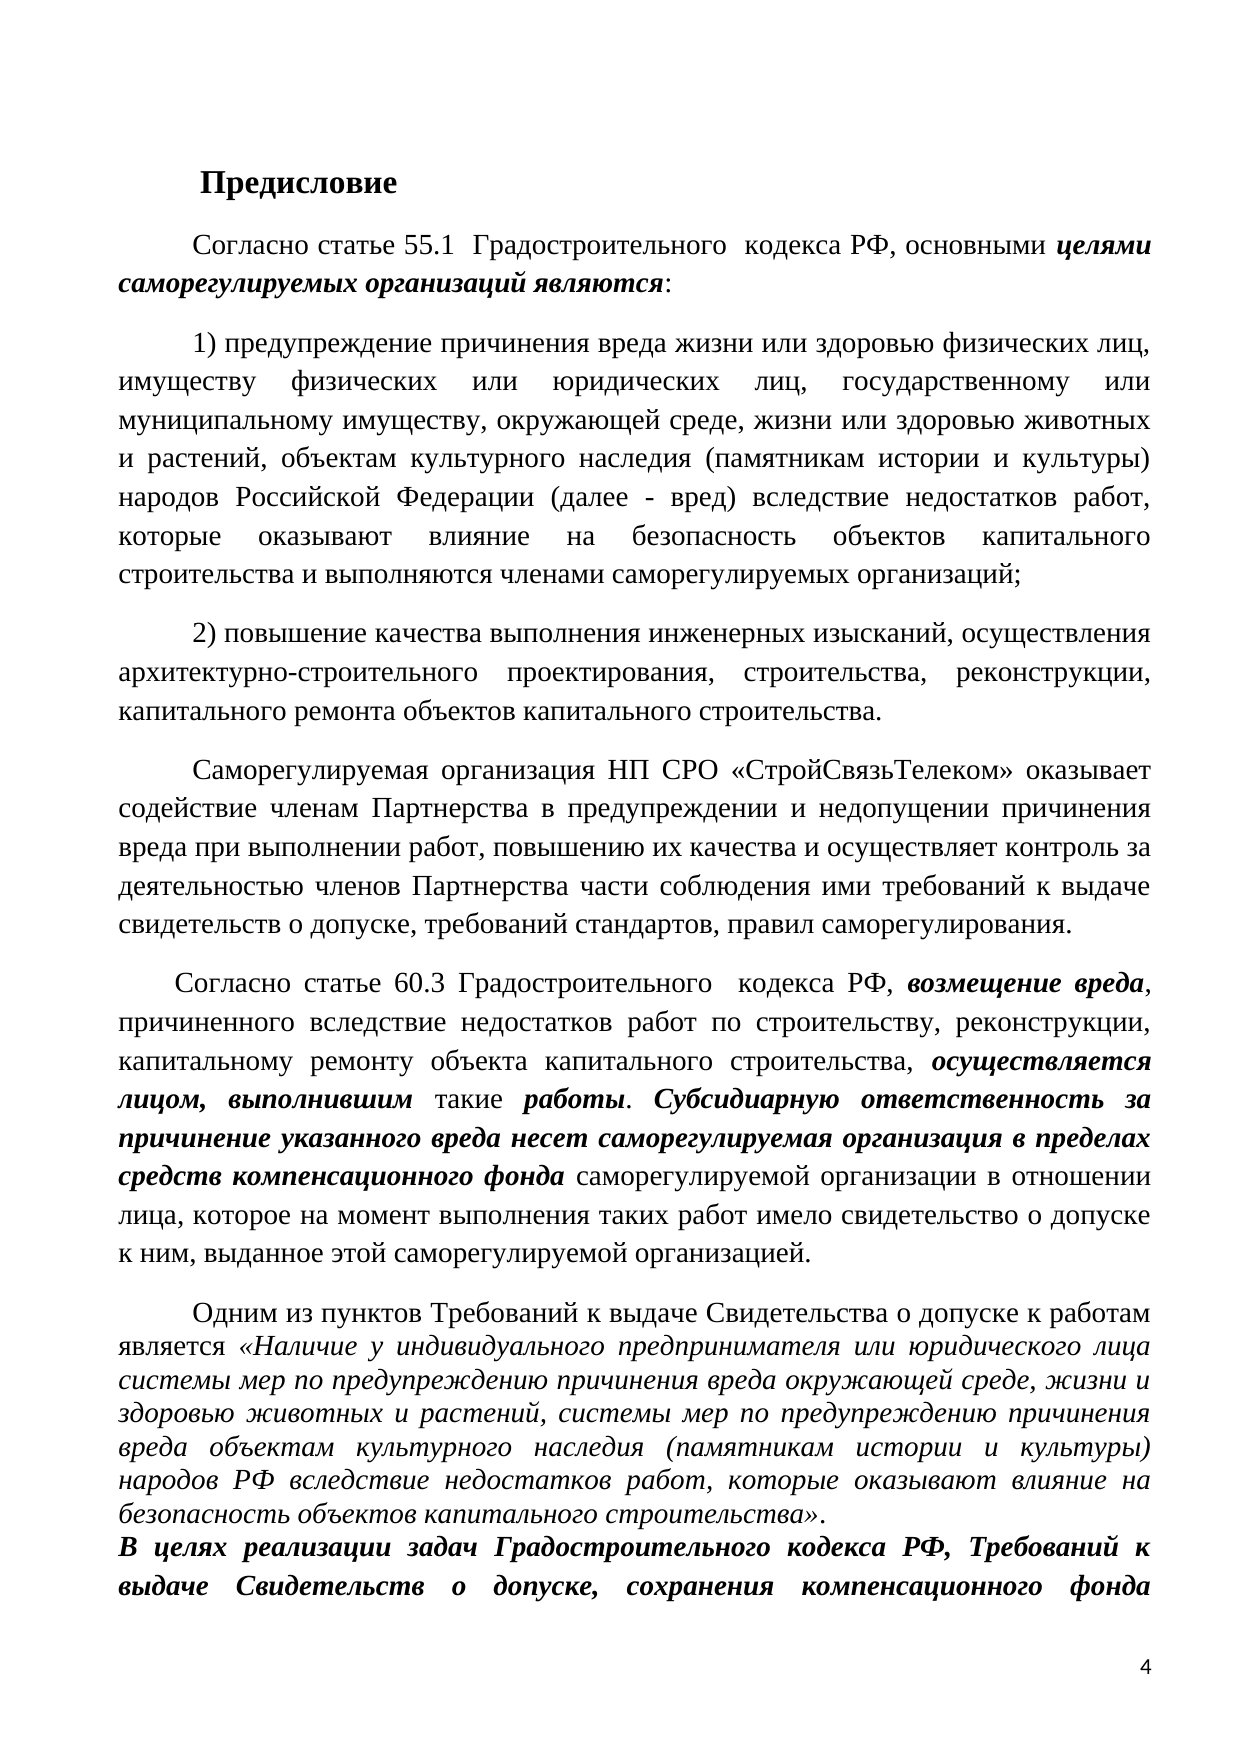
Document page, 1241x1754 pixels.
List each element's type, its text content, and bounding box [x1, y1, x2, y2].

text Согласно статье 60.3 Градостроительного кодекса РФ, возмещение вреда, причиненного вследствие недостатков работ по строительству, реконструкции, капитальному ремонту объекта капитального строительства, осуществляется лицом, выполнившим такие работы. Субсидиарную ответственность за причинение указанного вреда несет саморегулируемая организация в пределах средств компенсационного фонда саморегулируемой организации в отношении лица, которое на момент выполнения таких работ имело свидетельство о допуске к ним, выданное этой саморегулируемой организацией. [118, 966, 1152, 1269]
text Саморегулируемая организация НП СРО «СтройСвязьТелеком» оказывает содействие членам Партнерства в предупреждении и недопущении причинения вреда при выполнении работ, повышению их качества и осуществляет контроль за деятельностью членов Партнерства части соблюдения ими требований к выдаче свидетельств о допуске, требований стандартов, правил саморегулирования. [118, 752, 1152, 940]
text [118, 1529, 1152, 1602]
text 2) повышение качества выполнения инженерных изысканий, осуществления архитектурно-строительного проектирования, строительства, реконструкции, капитального ремонта объектов капитального строительства. [118, 616, 1152, 726]
text Согласно статье 55.1 Градостроительного кодекса РФ, основными целями саморегулируемых организаций являются: [118, 227, 1152, 299]
list Предисловие [200, 162, 1152, 201]
text 1) предупреждение причинения вреда жизни или здоровью физических лиц, имуществу физических или юридических лиц, государственному или муниципальному имуществу, окружающей среде, жизни или здоровью животных и растений, объектам культурного наследия (памятникам истории и культуры) народов Российской Федерации (далее - вред) вследствие недостатков работ, которые оказывают влияние на безопасность объектов капитального строительства и выполняются членами саморегулируемых организаций; [118, 325, 1152, 590]
text Одним из пунктов Требований к выдаче Свидетельства о допуске к работам является «Наличие у индивидуального предпринимателя или юридического лица системы мер по предупреждению причинения вреда окружающей среде, жизни и здоровью животных и растений, системы мер по предупреждению причинения вреда объектам культурного наследия (памятникам истории и культуры) народов РФ вследствие недостатков работ, которые оказывают влияние на безопасность объектов капитального строительства». [118, 1295, 1152, 1529]
